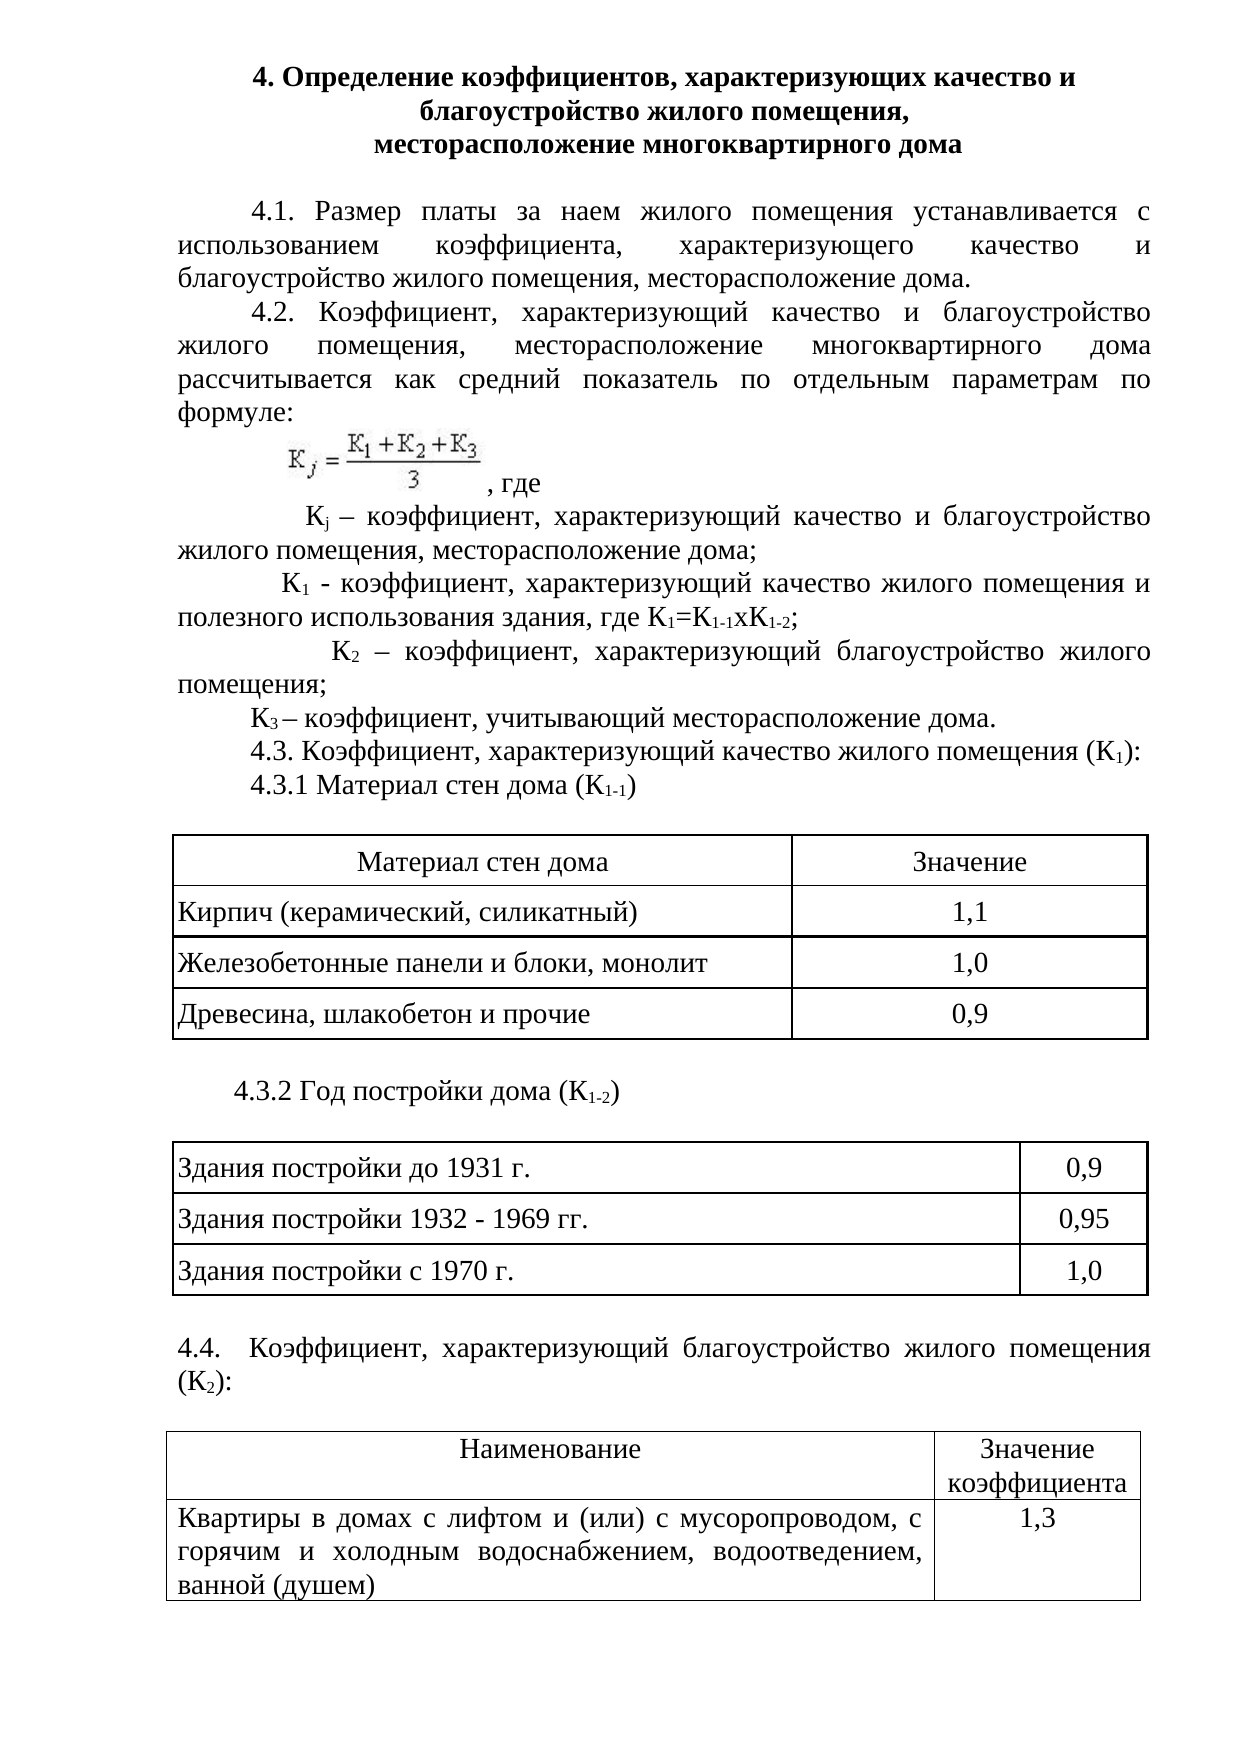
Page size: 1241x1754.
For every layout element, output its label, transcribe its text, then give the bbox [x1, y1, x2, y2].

text 4.3.1 Материал стен дома (К1-1) [177, 767, 1152, 800]
table_header Значение коэффициента [935, 1432, 1140, 1499]
table_cell 0,95 [1021, 1194, 1146, 1243]
table_cell 0,9 [793, 989, 1146, 1038]
text 4.3. Коэффициент, характеризующий качество жилого помещения (К1): [177, 733, 1152, 767]
table_cell 1,1 [793, 886, 1146, 935]
table_header Здания постройки до 1931 г. [174, 1143, 1019, 1192]
table_cell 1,3 [935, 1500, 1140, 1600]
text 4.2. Коэффициент, характеризующий качество и благоустройство жилого помещения, месторасположение многоквартирного дома рассчитывается как средний показатель по отдельным параметрам по формуле: [177, 294, 1152, 428]
table_cell Древесина, шлакобетон и прочие [174, 989, 791, 1038]
table_header Наименование [167, 1432, 934, 1499]
table_header 0,9 [1021, 1143, 1146, 1192]
text , где [177, 428, 1152, 498]
table_cell 1,0 [1021, 1245, 1146, 1294]
table_cell Квартиры в домах с лифтом и (или) с мусоропроводом, с горячим и холодным водоснабжением, водоотведением, ванной (душем) [167, 1500, 934, 1600]
table_cell Здания постройки 1932 - 1969 гг. [174, 1194, 1019, 1243]
table_cell Кирпич (керамический, силикатный) [174, 886, 791, 935]
text К1 - коэффициент, характеризующий качество жилого помещения и полезного использования здания, где К1=К1-1хК1-2; [177, 566, 1152, 633]
table_header Материал стен дома [174, 836, 791, 885]
text 4. Определение коэффициентов, характеризующих качество и благоустройство жилого помещения, [177, 59, 1152, 126]
text Кj – коэффициент, характеризующий качество и благоустройство жилого помещения, месторасположение дома; [177, 498, 1152, 566]
table_cell 1,0 [793, 938, 1146, 987]
table_cell Железобетонные панели и блоки, монолит [174, 938, 791, 987]
text К2 – коэффициент, характеризующий благоустройство жилого помещения; [177, 633, 1152, 700]
text месторасположение многоквартирного дома [177, 126, 1152, 160]
text 4.1. Размер платы за наем жилого помещения устанавливается с использованием коэффициента, характеризующего качество и благоустройство жилого помещения, месторасположение дома. [177, 193, 1152, 294]
picture [286, 428, 487, 493]
table_header Значение [793, 836, 1146, 885]
text К3 – коэффициент, учитывающий месторасположение дома. [177, 700, 1152, 733]
text 4.3.2 Год постройки дома (К1-2) [177, 1073, 1152, 1107]
table_cell Здания постройки с 1970 г. [174, 1245, 1019, 1294]
text 4.4. Коэффициент, характеризующий благоустройство жилого помещения (К2): [177, 1330, 1152, 1397]
